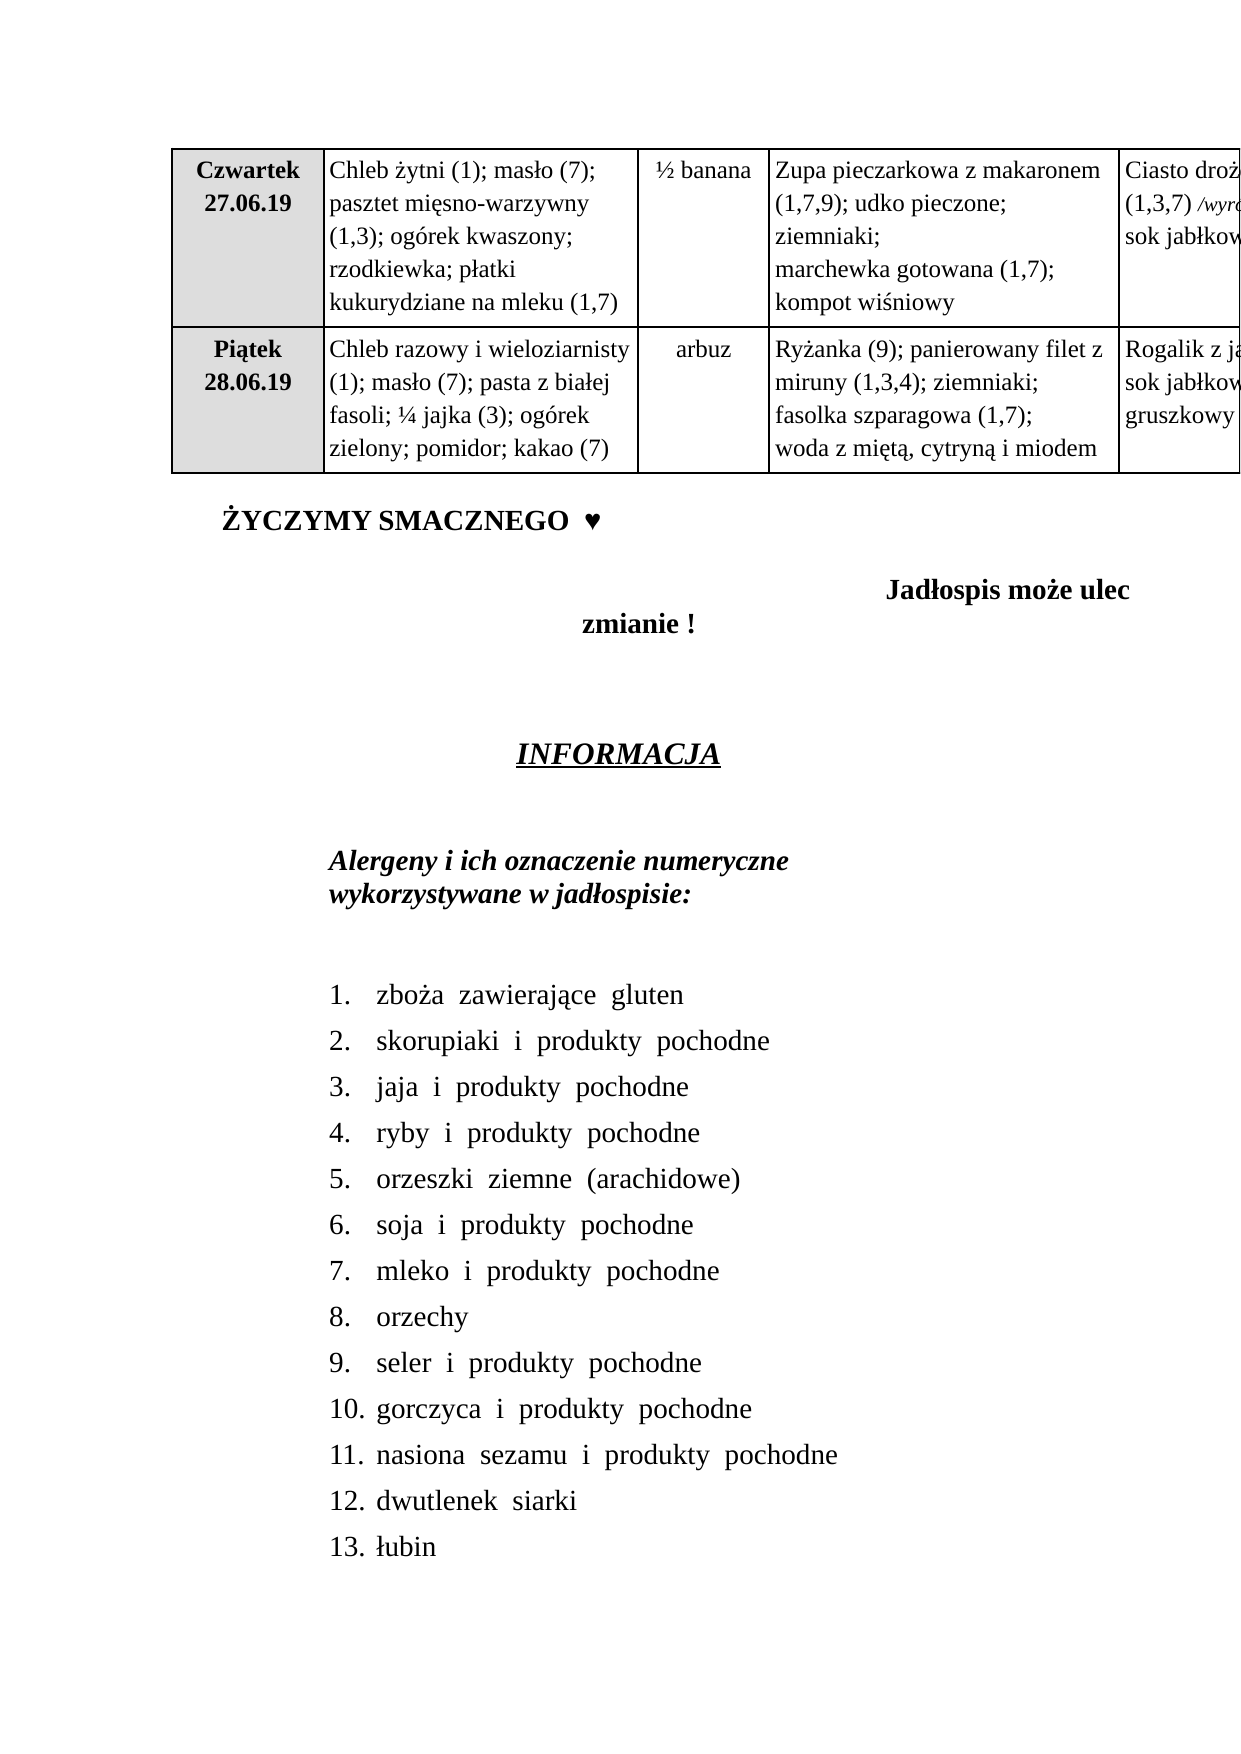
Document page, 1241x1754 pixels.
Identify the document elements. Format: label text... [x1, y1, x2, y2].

list orzechy [329, 1299, 922, 1333]
table_cell Rogalik z jabłkiem (1); sok jabłkowo-gruszkowy [1120, 328, 1239, 472]
list soja i produkty pochodne [329, 1207, 922, 1241]
table_cell ½ banana [639, 150, 768, 326]
list mleko i produkty pochodne [329, 1253, 922, 1287]
list ryby i produkty pochodne [329, 1115, 922, 1149]
text Alergeny i ich oznaczenie numeryczne wykorzystywane w jadłospisie: [329, 843, 922, 910]
list łubin [329, 1529, 922, 1563]
table_cell Piątek 28.06.19 [173, 328, 323, 472]
list skorupiaki i produkty pochodne [329, 1023, 922, 1057]
table_cell Czwartek 27.06.19 [173, 150, 323, 326]
text ŻYCZYMY SMACZNEGO ♥ [148, 503, 1130, 572]
table_cell Chleb żytni (1); masło (7); pasztet mięsno-warzywny (1,3); ogórek kwaszony; rzodkiewka; płatki kukurydziane na mleku (1,7) [325, 150, 637, 326]
list zboża zawierające gluten [329, 977, 922, 1011]
list gorczyca i produkty pochodne [329, 1391, 922, 1425]
list jaja i produkty pochodne [329, 1069, 922, 1103]
table_cell arbuz [639, 328, 768, 472]
list nasiona sezamu i produkty pochodne [329, 1437, 922, 1471]
list orzeszki ziemne (arachidowe) [329, 1161, 922, 1195]
table_cell Zupa pieczarkowa z makaronem (1,7,9); udko pieczone; ziemniaki; marchewka gotowana (1,7); kompot wiśniowy [770, 150, 1118, 326]
list dwutlenek siarki [329, 1483, 922, 1517]
table_cell Chleb razowy i wieloziarnisty (1); masło (7); pasta z białej fasoli; ¼ jajka (3); ogórek zielony; pomidor; kakao (7) [325, 328, 637, 472]
table_cell Ryżanka (9); panierowany filet z miruny (1,3,4); ziemniaki; fasolka szparagowa (1,7); woda z miętą, cytryną i miodem [770, 328, 1118, 472]
table_cell Ciasto drożdżowe (1,3,7) /wyrób własny/; sok jabłkowy [1120, 150, 1239, 326]
list seler i produkty pochodne [329, 1345, 922, 1379]
text Jadłospis może ulec zmianie ! [148, 572, 1130, 639]
text INFORMACJA [148, 735, 1093, 771]
